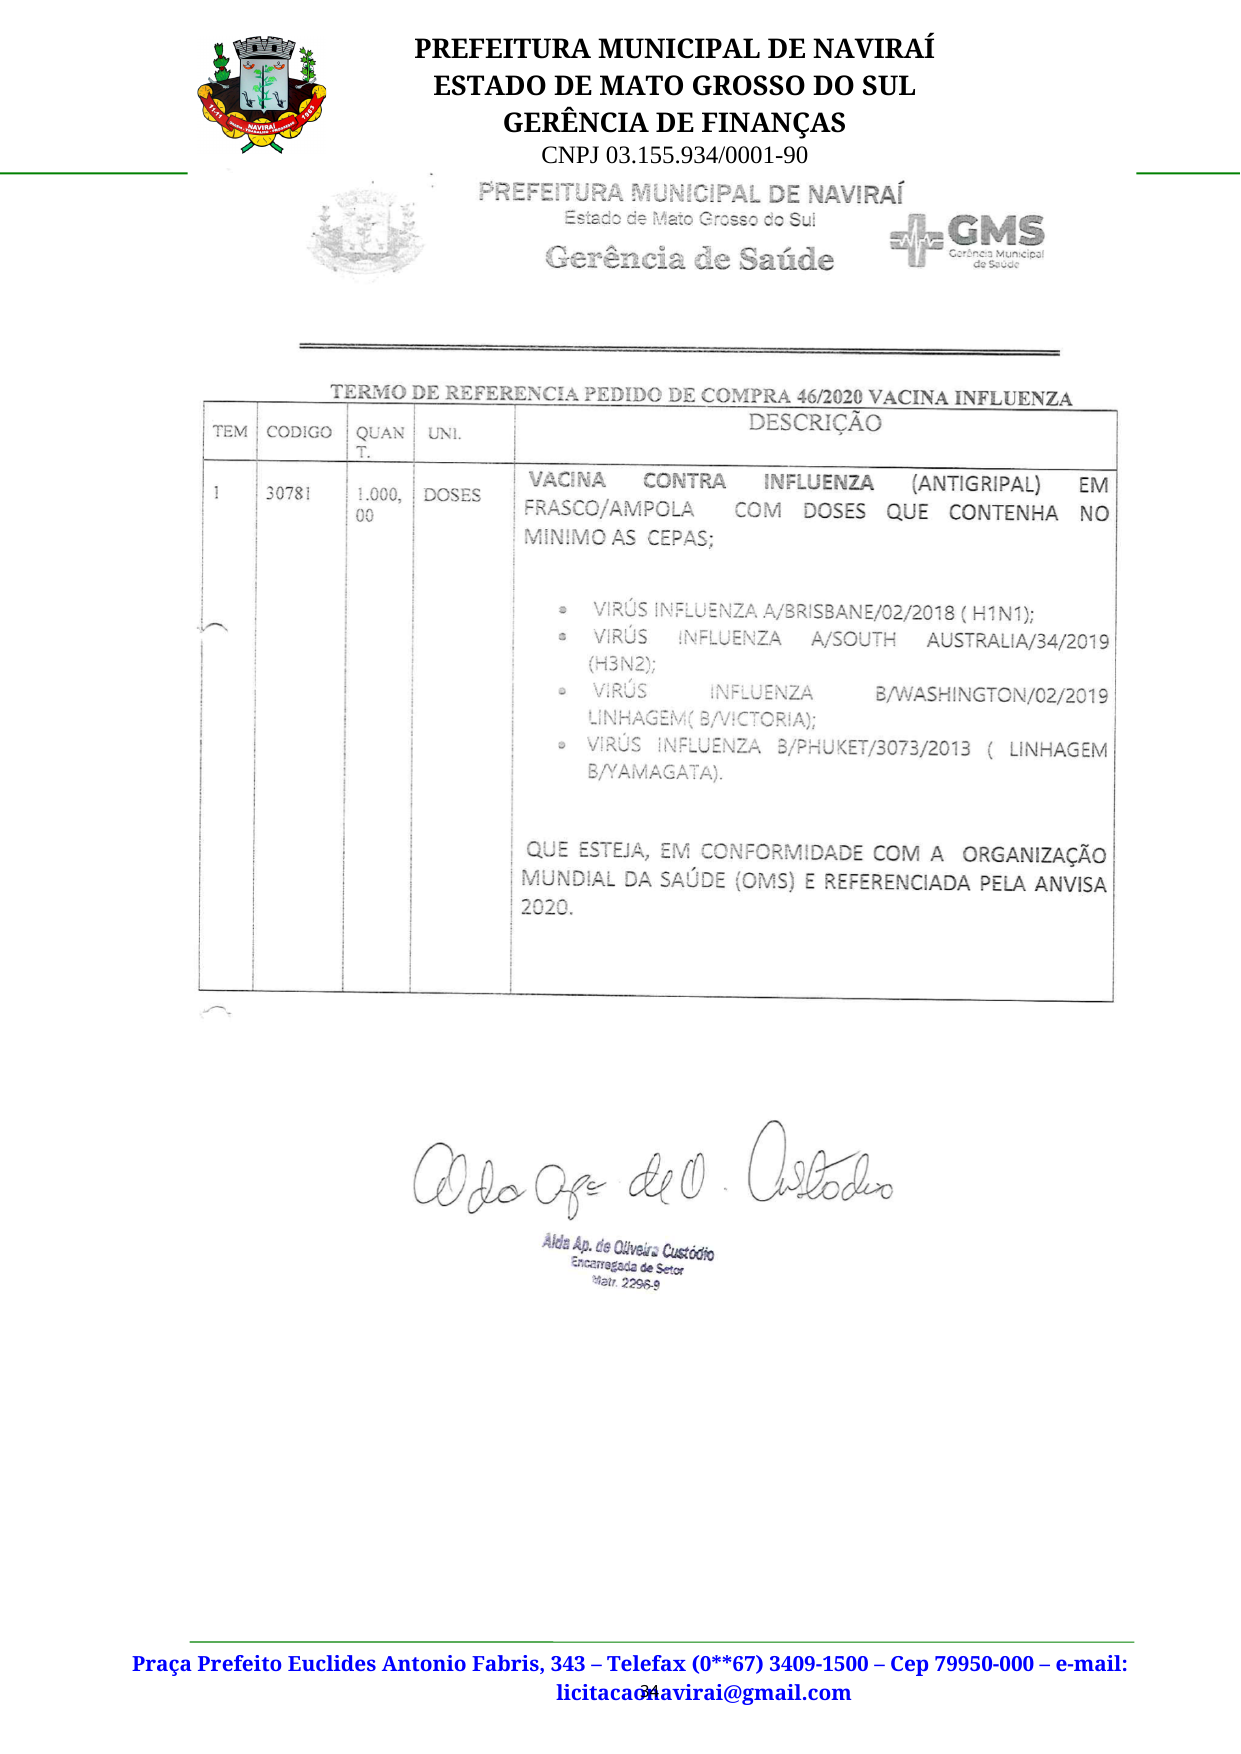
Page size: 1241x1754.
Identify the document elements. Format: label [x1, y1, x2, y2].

picture [187, 168, 1137, 1295]
picture [197, 36, 327, 154]
